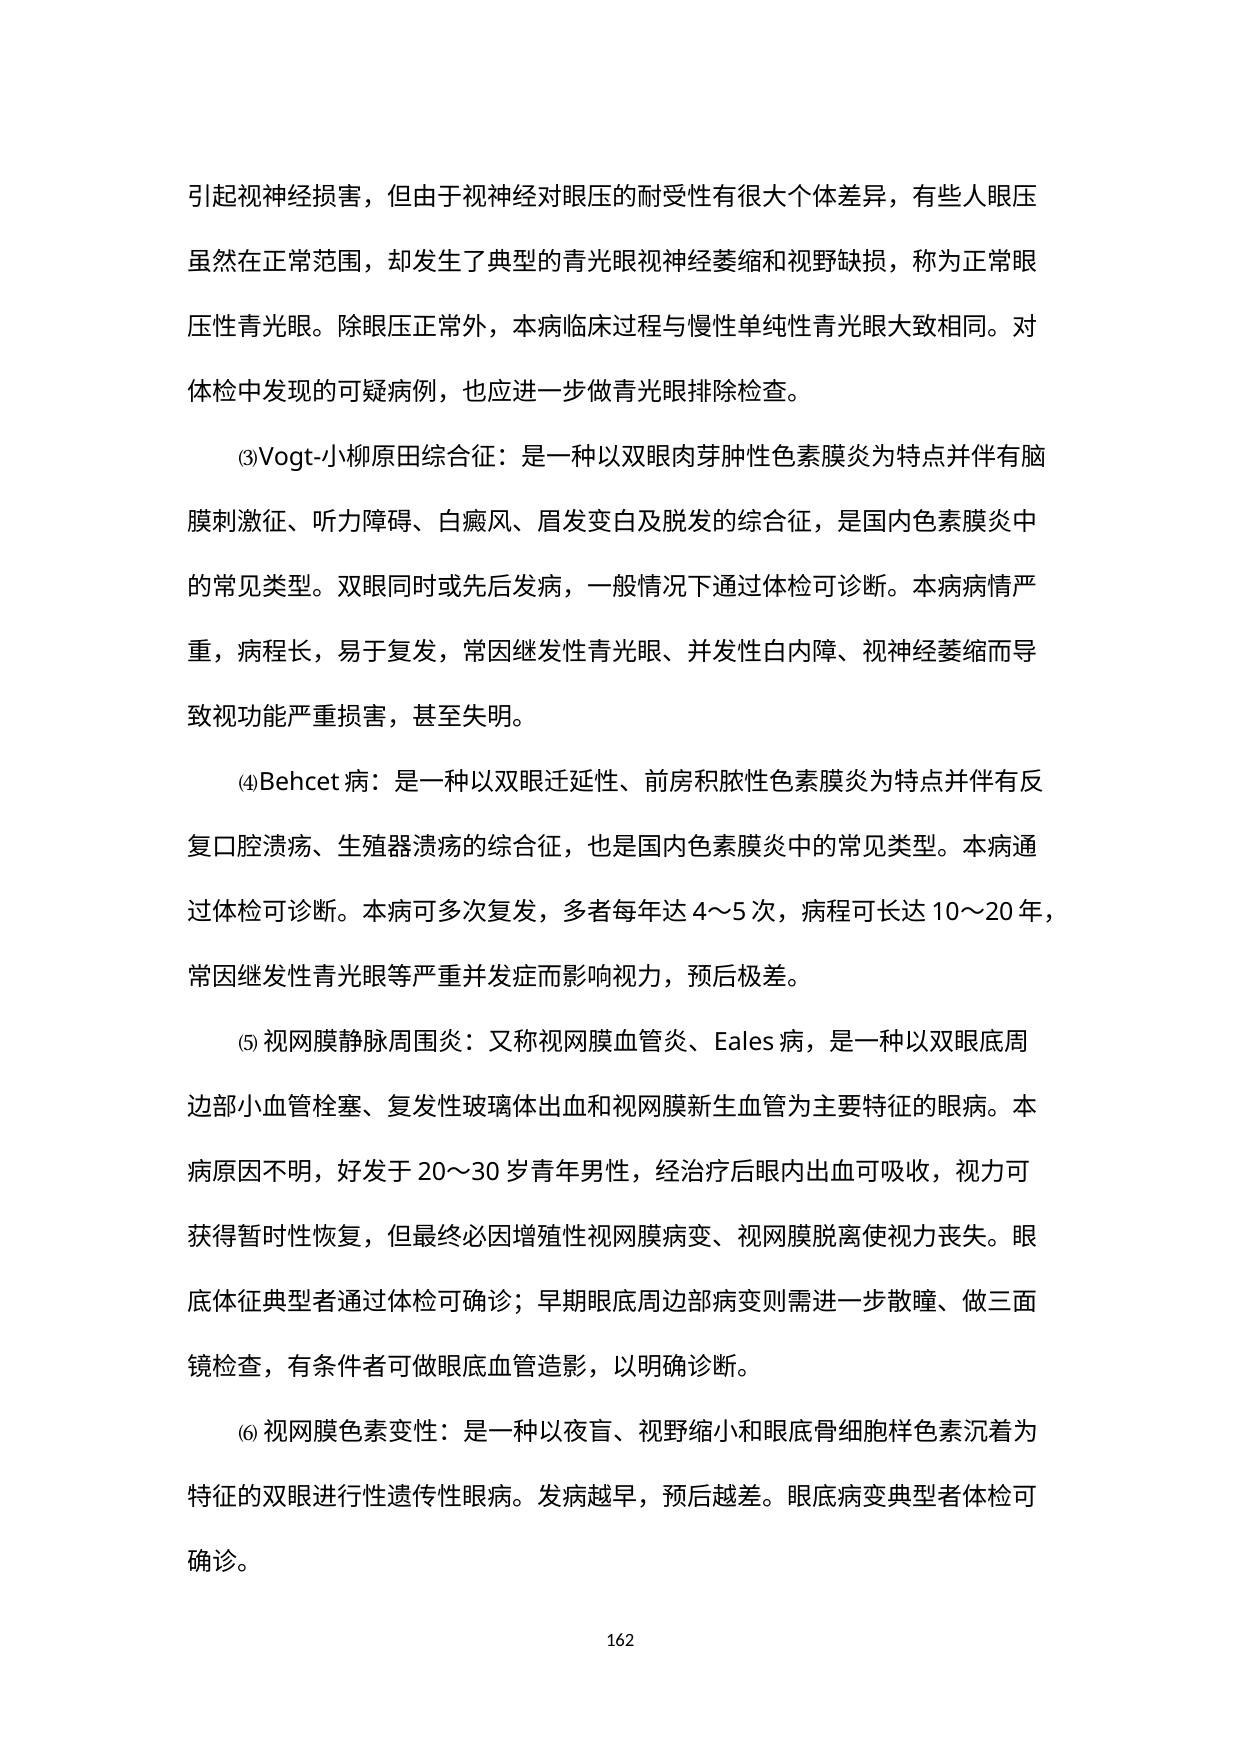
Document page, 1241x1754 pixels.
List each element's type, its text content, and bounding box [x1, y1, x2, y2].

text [187, 162, 1053, 422]
text ⑹视网膜色素变性：是一种以夜盲、视野缩小和眼底骨细胞样色素沉着为特征的双眼进行性遗传性眼病。发病越早，预后越差。眼底病变典型者体检可确诊。 [187, 1397, 1053, 1592]
text ⑶Vogt-小柳原田综合征：是一种以双眼肉芽肿性色素膜炎为特点并伴有脑膜刺激征、听力障碍、白癜风、眉发变白及脱发的综合征，是国内色素膜炎中的常见类型。双眼同时或先后发病，一般情况下通过体检可诊断。本病病情严重，病程长，易于复发，常因继发性青光眼、并发性白内障、视神经萎缩而导致视功能严重损害，甚至失明。 [187, 422, 1053, 747]
text ⑸视网膜静脉周围炎：又称视网膜血管炎、Eales病，是一种以双眼底周边部小血管栓塞、复发性玻璃体出血和视网膜新生血管为主要特征的眼病。本病原因不明，好发于20～30岁青年男性，经治疗后眼内出血可吸收，视力可获得暂时性恢复，但最终必因增殖性视网膜病变、视网膜脱离使视力丧失。眼底体征典型者通过体检可确诊；早期眼底周边部病变则需进一步散瞳、做三面镜检查，有条件者可做眼底血管造影，以明确诊断。 [187, 1007, 1053, 1397]
text ⑷Behcet病：是一种以双眼迁延性、前房积脓性色素膜炎为特点并伴有反复口腔溃疡、生殖器溃疡的综合征，也是国内色素膜炎中的常见类型。本病通过体检可诊断。本病可多次复发，多者每年达4～5次，病程可长达10～20年，常因继发性青光眼等严重并发症而影响视力，预后极差。 [187, 747, 1053, 1007]
